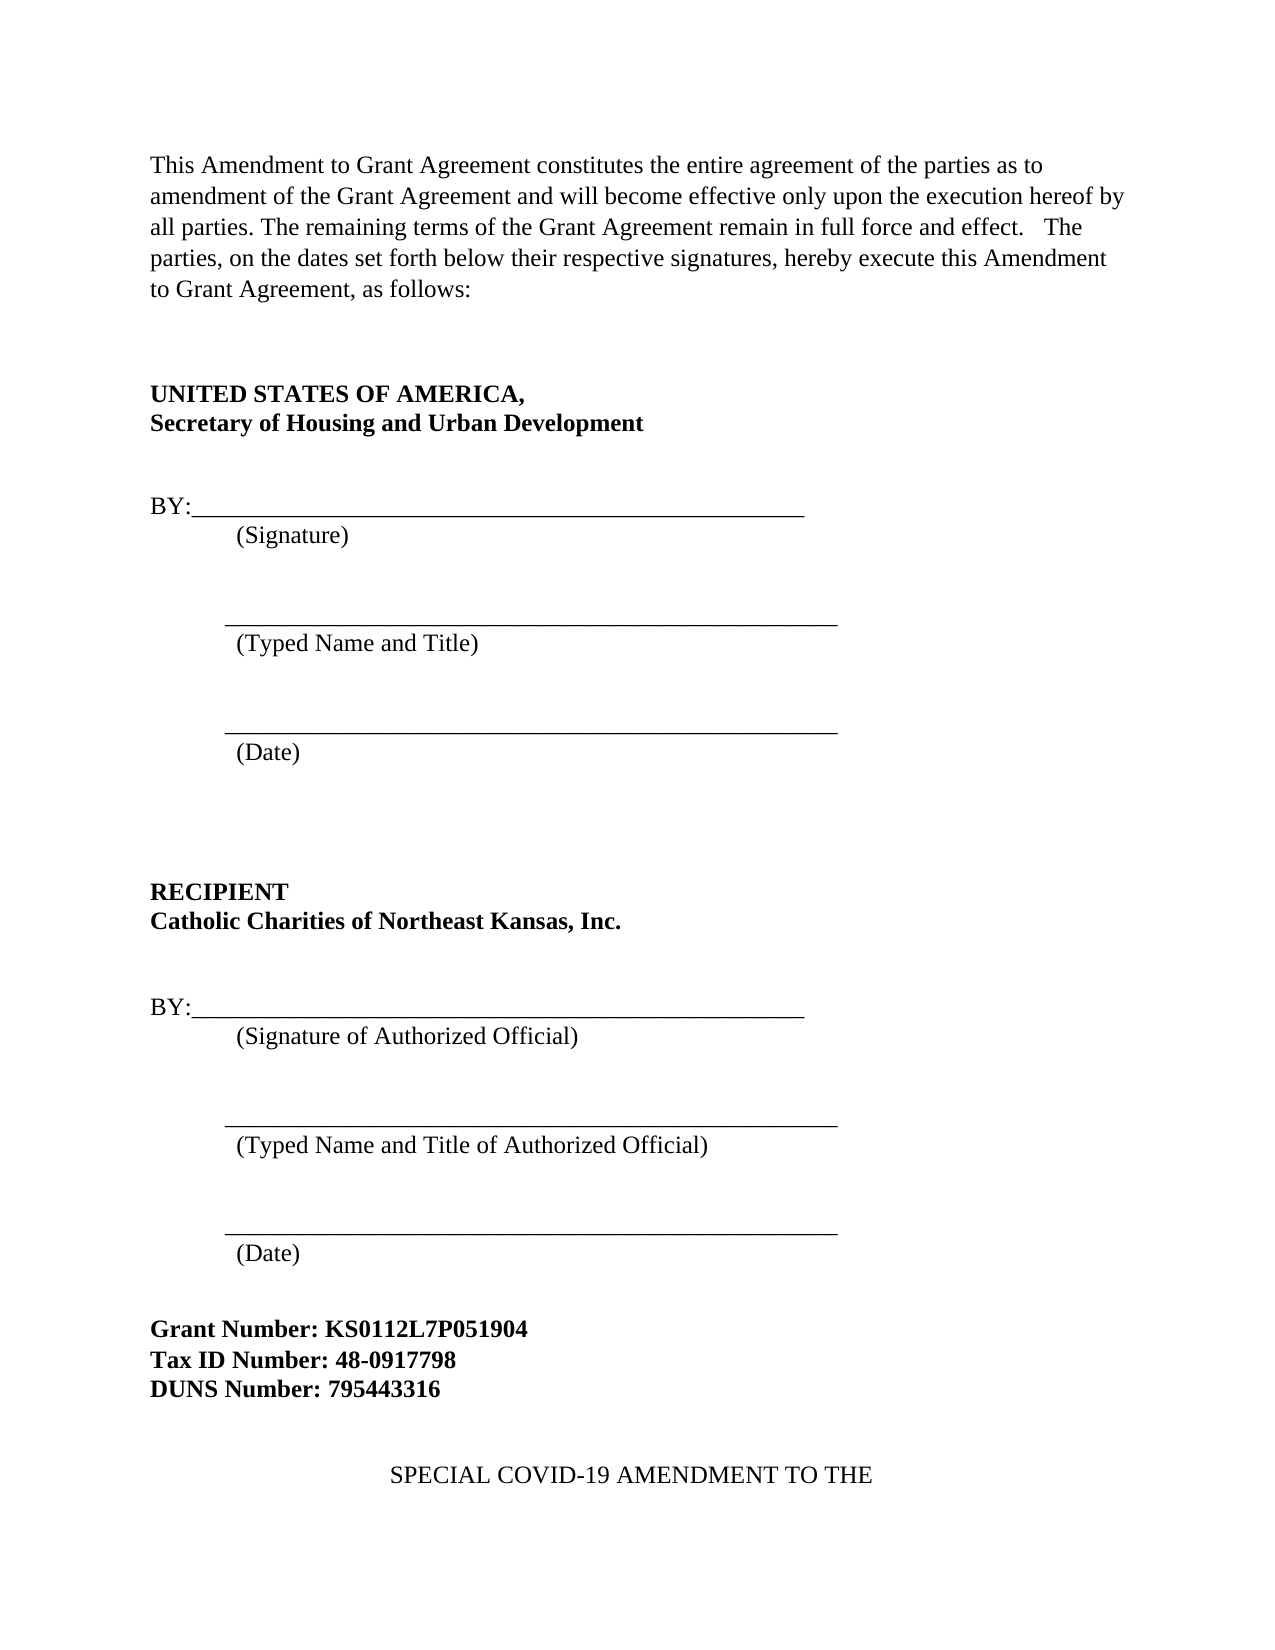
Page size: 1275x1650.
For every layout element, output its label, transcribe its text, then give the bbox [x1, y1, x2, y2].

text (Signature of Authorized Official) [150, 1021, 1125, 1050]
text Secretary of Housing and Urban Development [150, 408, 1125, 437]
text Catholic Charities of Northeast Kansas, Inc. [150, 906, 1125, 935]
text (Typed Name and Title of Authorized Official) [150, 1130, 1125, 1158]
text BY:_________________________________________________ [150, 992, 1125, 1021]
subtitle Grant Number: KS0112L7P051904 [150, 1314, 1125, 1343]
text (Date) [150, 1238, 1125, 1267]
text BY:_________________________________________________ [150, 491, 1125, 520]
text _________________________________________________ [150, 600, 1125, 628]
text DUNS Number: 795443316 [150, 1374, 1125, 1402]
text _________________________________________________ [150, 708, 1125, 737]
text Tax ID Number: 48-0917798 [150, 1345, 1125, 1374]
text (Signature) [150, 520, 1125, 549]
text This Amendment to Grant Agreement constitutes the entire agreement of the parties as to amendment of the Grant Agreement and will become effective only upon the execution hereof by all parties. The remaining terms of the Grant Agreement remain in full force and effect. The parties, on the dates set forth below their respective signatures, hereby execute this Amendment to Grant Agreement, as follows: [150, 150, 1125, 303]
text _________________________________________________ [150, 1209, 1125, 1238]
text (Date) [150, 737, 1125, 766]
text (Typed Name and Title) [150, 628, 1125, 657]
text _________________________________________________ [150, 1101, 1125, 1130]
text UNITED STATES OF AMERICA, [150, 379, 1125, 408]
text SPECIAL COVID-19 AMENDMENT TO THE [150, 1460, 1125, 1489]
text RECIPIENT [150, 877, 1125, 906]
